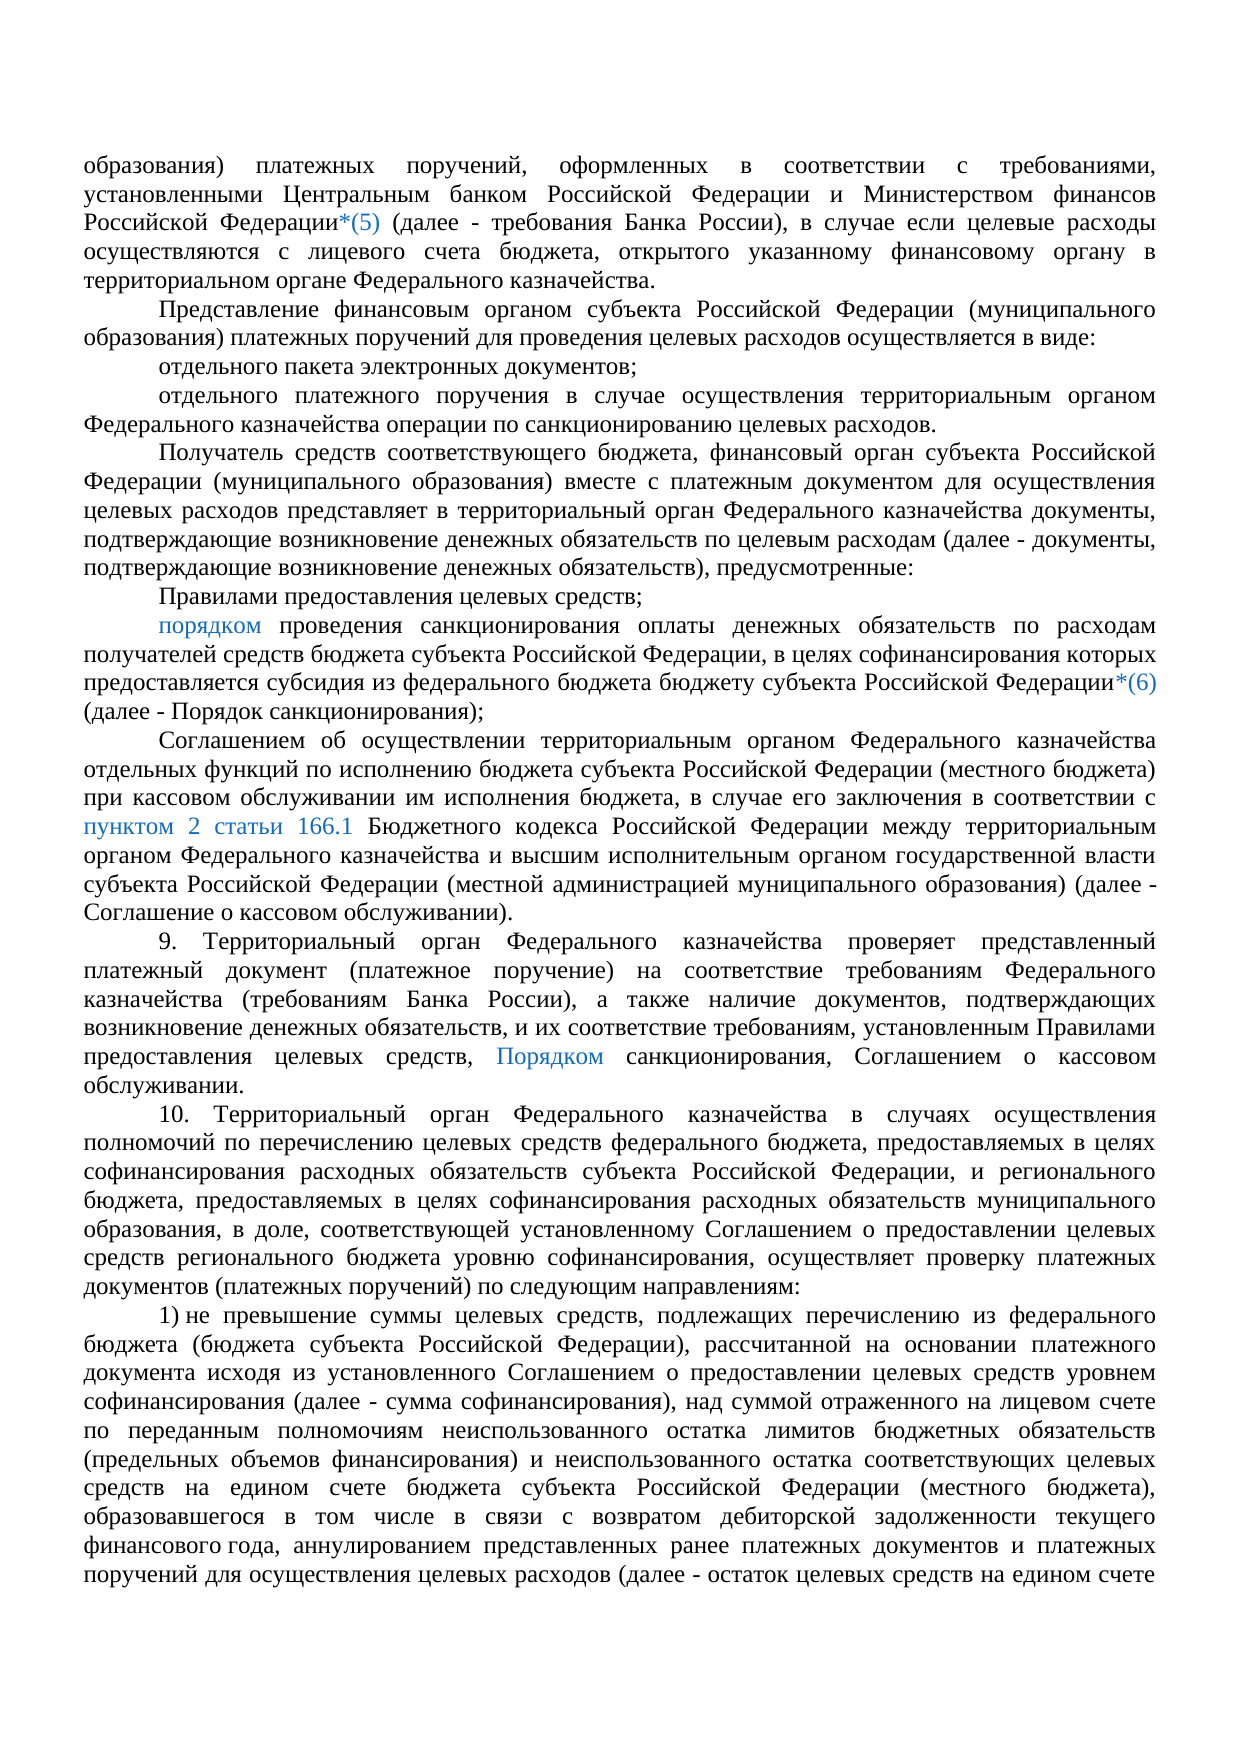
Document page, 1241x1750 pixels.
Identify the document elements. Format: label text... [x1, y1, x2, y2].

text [83, 1300, 1157, 1587]
text Правилами предоставления целевых средств; [83, 581, 1157, 610]
text Соглашением об осуществлении территориальным органом Федерального казначейства отдельных функций по исполнению бюджета субъекта Российской Федерации (местного бюджета) при кассовом обслуживании им исполнения бюджета, в случае его заключения в соответствии с пунктом 2 статьи 166.1 Бюджетного кодекса Российской Федерации между территориальным органом Федерального казначейства и высшим исполнительным органом государственной власти субъекта Российской Федерации (местной администрацией муниципального образования) (далее - Соглашение о кассовом обслуживании). [83, 725, 1157, 926]
text 9. Территориальный орган Федерального казначейства проверяет представленный платежный документ (платежное поручение) на соответствие требованиям Федерального казначейства (требованиям Банка России), а также наличие документов, подтверждающих возникновение денежных обязательств, и их соответствие требованиям, установленным Правилами предоставления целевых средств, Порядком санкционирования, Соглашением о кассовом обслуживании. [83, 926, 1157, 1099]
text порядком проведения санкционирования оплаты денежных обязательств по расходам получателей средств бюджета субъекта Российской Федерации, в целях софинансирования которых предоставляется субсидия из федерального бюджета бюджету субъекта Российской Федерации*(6) (далее - Порядок санкционирования); [83, 610, 1157, 725]
text отдельного платежного поручения в случае осуществления территориальным органом Федерального казначейства операции по санкционированию целевых расходов. [83, 380, 1157, 437]
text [83, 150, 1157, 294]
text Получатель средств соответствующего бюджета, финансовый орган субъекта Российской Федерации (муниципального образования) вместе с платежным документом для осуществления целевых расходов представляет в территориальный орган Федерального казначейства документы, подтверждающие возникновение денежных обязательств по целевым расходам (далее - документы, подтверждающие возникновение денежных обязательств), предусмотренные: [83, 437, 1157, 581]
text отдельного пакета электронных документов; [83, 351, 1157, 380]
text 10. Территориальный орган Федерального казначейства в случаях осуществления полномочий по перечислению целевых средств федерального бюджета, предоставляемых в целях софинансирования расходных обязательств субъекта Российской Федерации, и регионального бюджета, предоставляемых в целях софинансирования расходных обязательств муниципального образования, в доле, соответствующей установленному Соглашением о предоставлении целевых средств регионального бюджета уровню софинансирования, осуществляет проверку платежных документов (платежных поручений) по следующим направлениям: [83, 1099, 1157, 1300]
text Представление финансовым органом субъекта Российской Федерации (муниципального образования) платежных поручений для проведения целевых расходов осуществляется в виде: [83, 294, 1157, 351]
